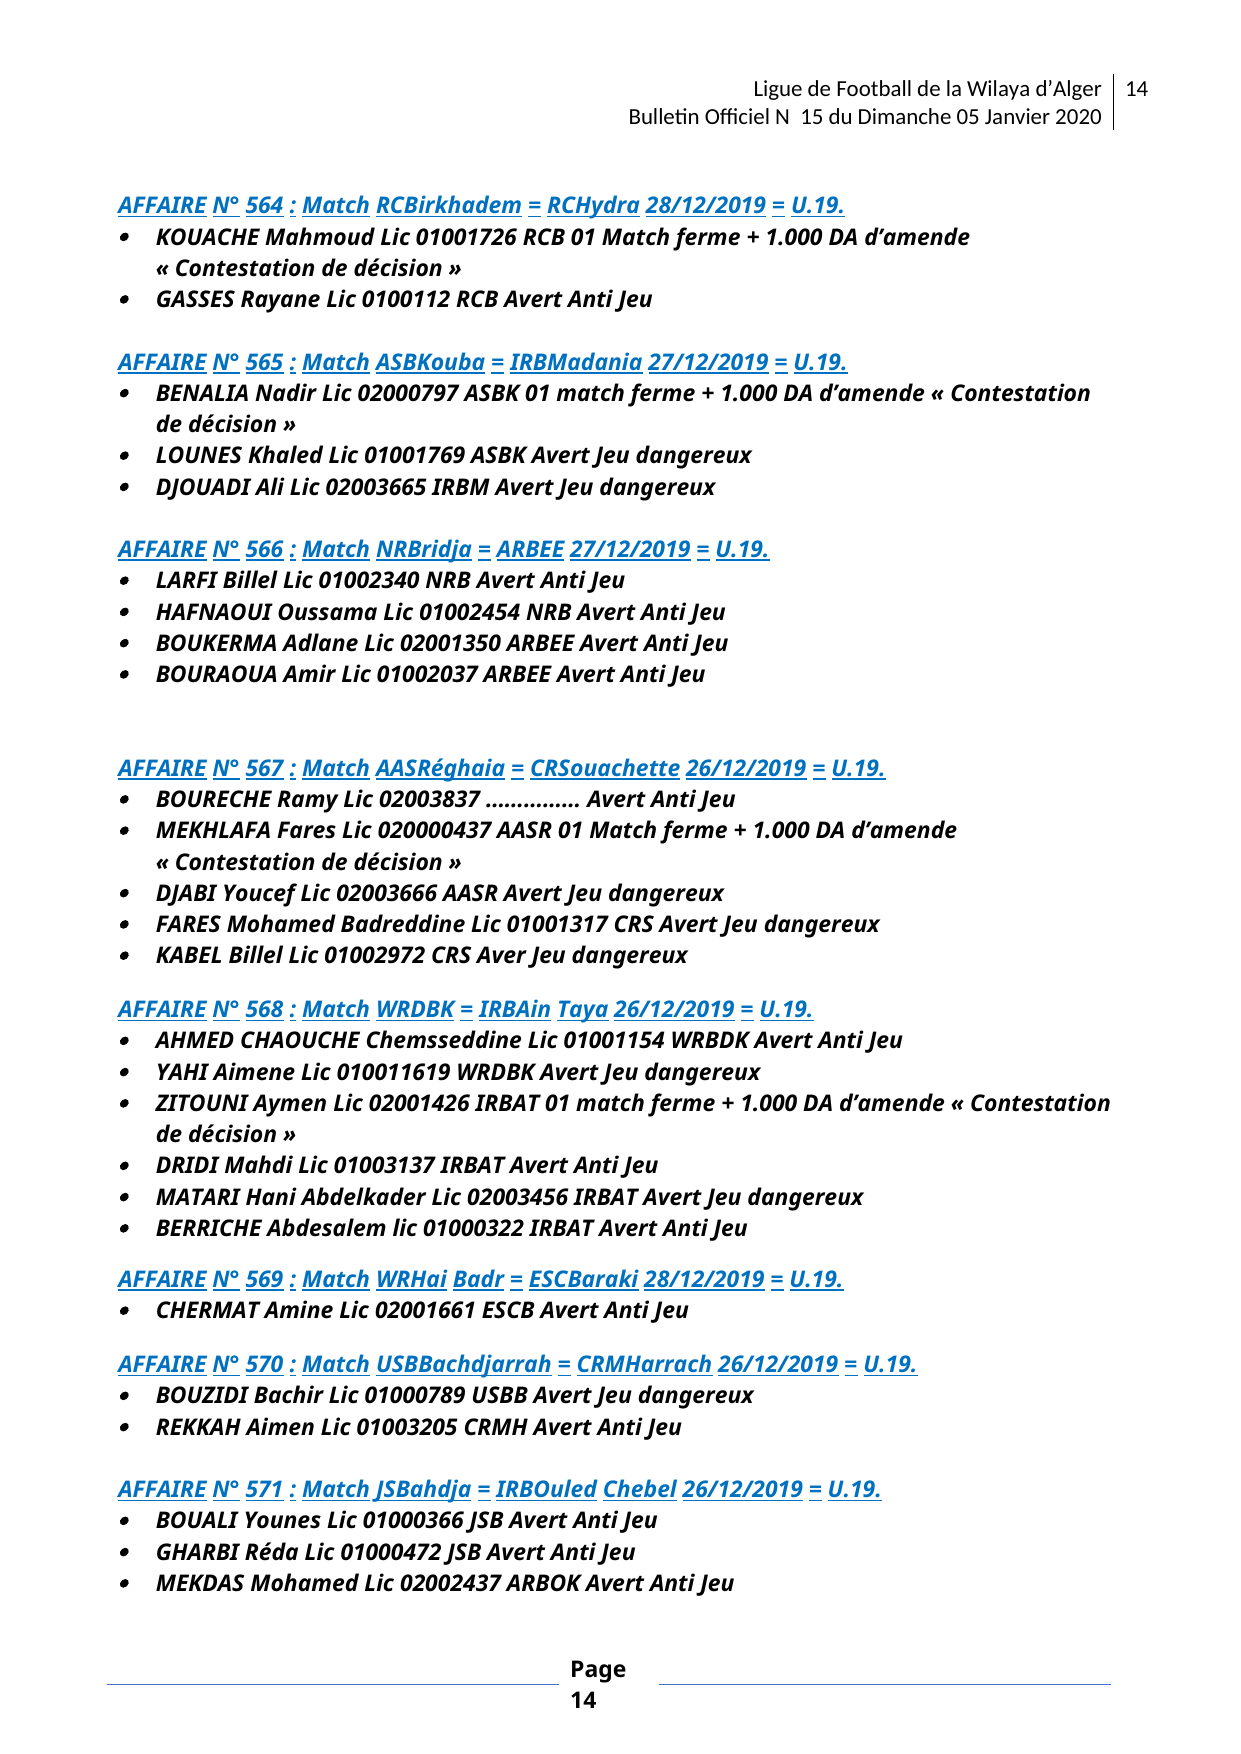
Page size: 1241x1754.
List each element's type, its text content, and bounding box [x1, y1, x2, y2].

text AFFAIRE N° 569 : Match WRHai Badr = ESCBaraki 28/12/2019 = U.19. [118, 1263, 1122, 1294]
list CHERMAT Amine Lic 02001661 ESCB Avert Anti Jeu [118, 1294, 1122, 1326]
list BERRICHE Abdesalem lic 01000322 IRBAT Avert Anti Jeu [118, 1212, 1122, 1243]
list MEKDAS Mohamed Lic 02002437 ARBOK Avert Anti Jeu [118, 1567, 1122, 1598]
list LOUNES Khaled Lic 01001769 ASBK Avert Jeu dangereux [118, 439, 1122, 470]
list BOUZIDI Bachir Lic 01000789 USBB Avert Jeu dangereux [118, 1379, 1122, 1411]
list BOUALI Younes Lic 01000366 JSB Avert Anti Jeu [118, 1504, 1122, 1536]
text AFFAIRE N° 567 : Match AASRéghaia = CRSouachette 26/12/2019 = U.19. [118, 752, 1122, 783]
text AFFAIRE N° 564 : Match RCBirkhadem = RCHydra 28/12/2019 = U.19. [118, 189, 1122, 220]
list HAFNAOUI Oussama Lic 01002454 NRB Avert Anti Jeu [118, 595, 1122, 627]
list BOURAOUA Amir Lic 01002037 ARBEE Avert Anti Jeu [118, 658, 1122, 689]
text AFFAIRE N° 566 : Match NRBridja = ARBEE 27/12/2019 = U.19. [118, 533, 1122, 564]
list ZITOUNI Aymen Lic 02001426 IRBAT 01 match ferme + 1.000 DA d’amende « Contestation de décision » [118, 1087, 1122, 1149]
list YAHI Aimene Lic 010011619 WRDBK Avert Jeu dangereux [118, 1056, 1122, 1087]
list GASSES Rayane Lic 0100112 RCB Avert Anti Jeu [118, 283, 1122, 314]
text AFFAIRE N° 568 : Match WRDBK = IRBAin Taya 26/12/2019 = U.19. [118, 993, 1122, 1024]
list BENALIA Nadir Lic 02000797 ASBK 01 match ferme + 1.000 DA d’amende « Contestation de décision » [118, 377, 1122, 439]
list LARFI Billel Lic 01002340 NRB Avert Anti Jeu [118, 564, 1122, 595]
text AFFAIRE N° 570 : Match USBBachdjarrah = CRMHarrach 26/12/2019 = U.19. [118, 1348, 1122, 1379]
list AHMED CHAOUCHE Chemsseddine Lic 01001154 WRBDK Avert Anti Jeu [118, 1024, 1122, 1056]
text AFFAIRE N° 571 : Match JSBahdja = IRBOuled Chebel 26/12/2019 = U.19. [118, 1473, 1122, 1504]
list BOUKERMA Adlane Lic 02001350 ARBEE Avert Anti Jeu [118, 627, 1122, 658]
list KABEL Billel Lic 01002972 CRS Aver Jeu dangereux [118, 939, 1122, 970]
list DJOUADI Ali Lic 02003665 IRBM Avert Jeu dangereux [118, 470, 1122, 502]
list GHARBI Réda Lic 01000472 JSB Avert Anti Jeu [118, 1536, 1122, 1567]
text AFFAIRE N° 565 : Match ASBKouba = IRBMadania 27/12/2019 = U.19. [118, 345, 1122, 377]
list MEKHLAFA Fares Lic 020000437 AASR 01 Match ferme + 1.000 DA d’amende « Contestation de décision » [118, 814, 1122, 877]
list DJABI Youcef Lic 02003666 AASR Avert Jeu dangereux [118, 877, 1122, 908]
list DRIDI Mahdi Lic 01003137 IRBAT Avert Anti Jeu [118, 1149, 1122, 1181]
list MATARI Hani Abdelkader Lic 02003456 IRBAT Avert Jeu dangereux [118, 1181, 1122, 1212]
list FARES Mohamed Badreddine Lic 01001317 CRS Avert Jeu dangereux [118, 908, 1122, 939]
list REKKAH Aimen Lic 01003205 CRMH Avert Anti Jeu [118, 1411, 1122, 1442]
list BOURECHE Ramy Lic 02003837 …………… Avert Anti Jeu [118, 783, 1122, 814]
list KOUACHE Mahmoud Lic 01001726 RCB 01 Match ferme + 1.000 DA d’amende « Contestation de décision » [118, 220, 1122, 283]
